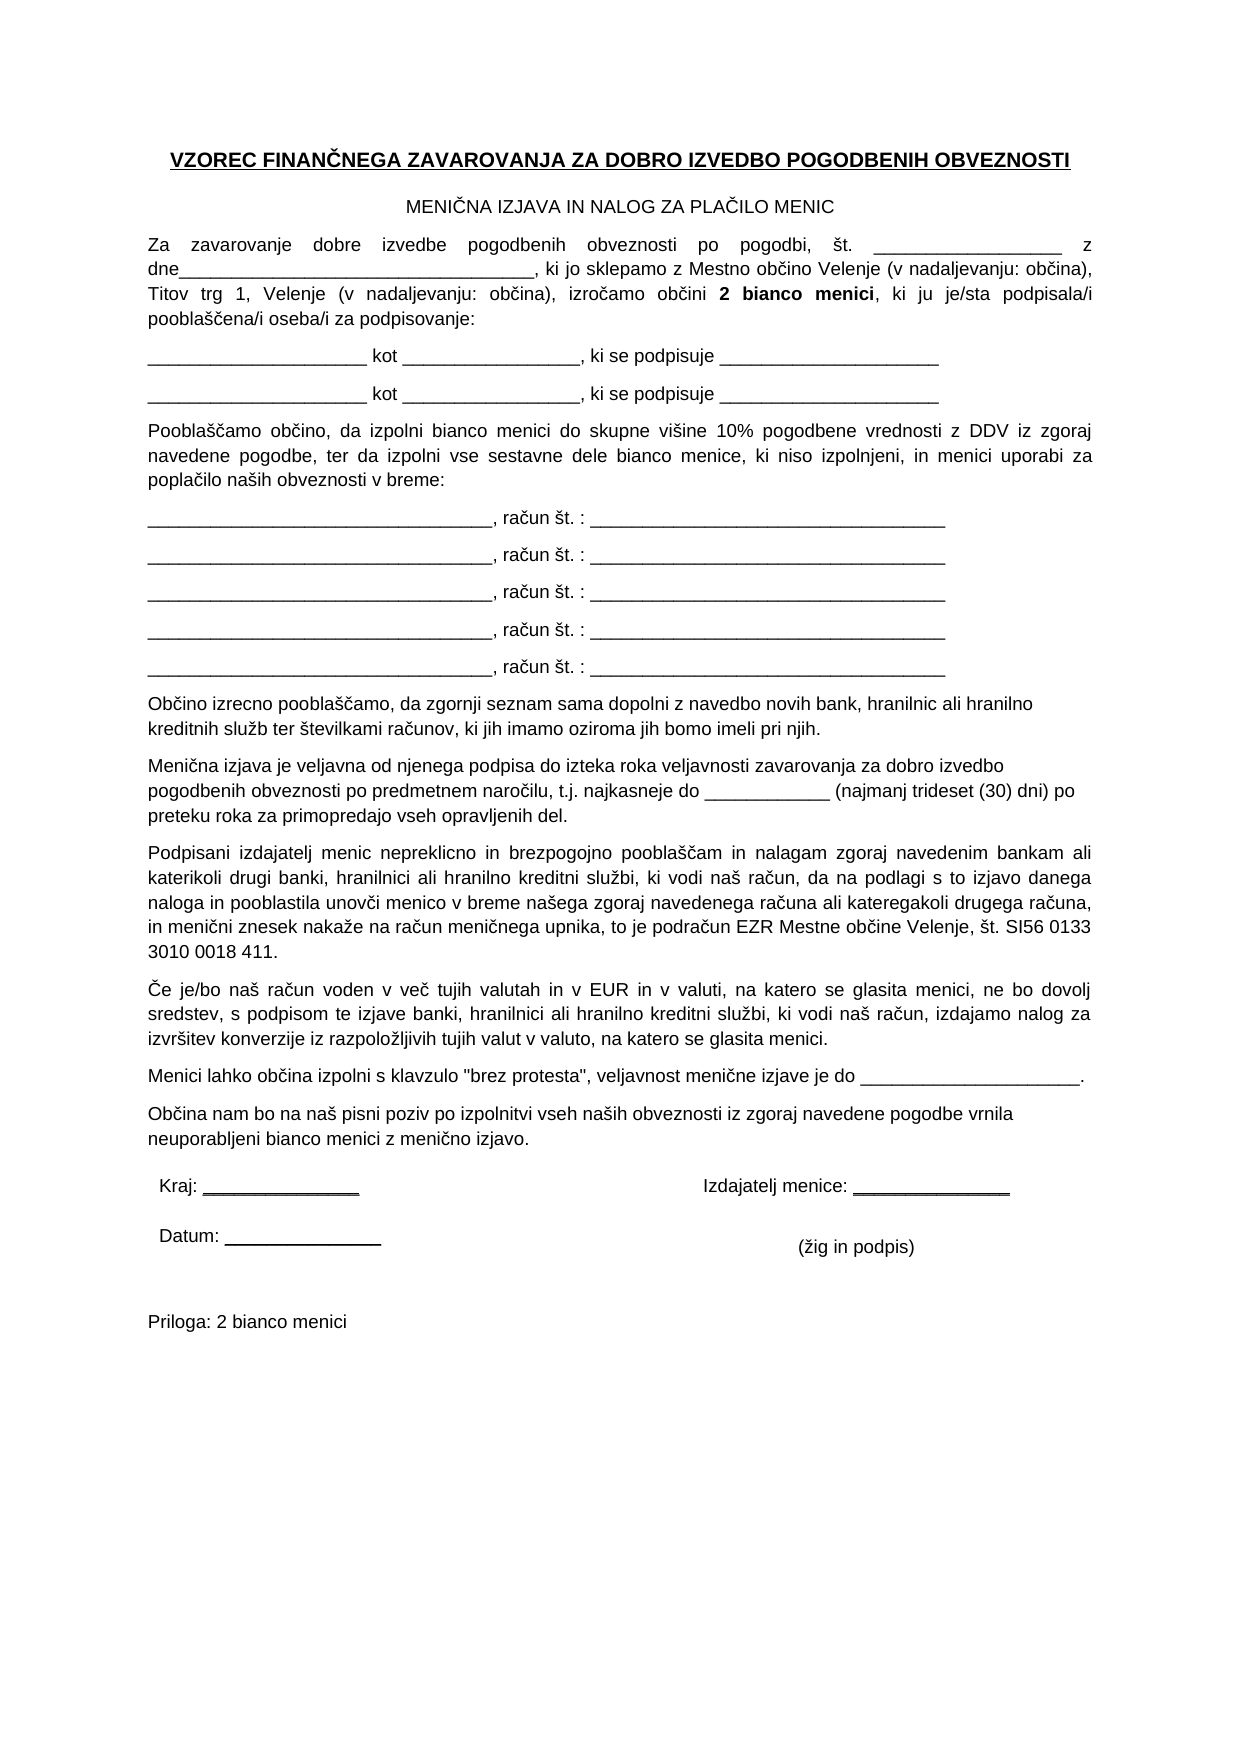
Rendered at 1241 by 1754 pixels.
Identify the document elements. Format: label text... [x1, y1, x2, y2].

text _________________________________, račun št. : __________________________________ [148, 544, 1092, 565]
table_cell (žig in podpis) [620, 1204, 1092, 1265]
text MENIČNA IZJAVA IN NALOG ZA PLAČILO MENIC [148, 196, 1092, 218]
table_cell Datum: _______________ [148, 1204, 620, 1265]
text Priloga: 2 bianco menici [148, 1311, 1092, 1332]
text Občina nam bo na naš pisni poziv po izpolnitvi vseh naših obveznosti iz zgoraj navedene pogodbe vrnila neuporabljeni bianco menici z menično izjavo. [148, 1102, 1092, 1149]
text VZOREC FINANČNEGA ZAVAROVANJA ZA DOBRO IZVEDBO POGODBENIH OBVEZNOSTI [148, 148, 1092, 172]
text Za zavarovanje dobre izvedbe pogodbenih obveznosti po pogodbi, št. __________________ z dne__________________________________, ki jo sklepamo z Mestno občino Velenje (v nadaljevanju: občina), Titov trg 1, Velenje (v nadaljevanju: občina), izročamo občini 2 bianco menici, ki ju je/sta podpisala/i pooblaščena/i oseba/i za podpisovanje: [148, 233, 1092, 329]
table_header Kraj: _______________ [148, 1165, 620, 1204]
text Občino izrecno pooblaščamo, da zgornji seznam sama dopolni z navedbo novih bank, hranilnic ali hranilno kreditnih služb ter številkami računov, ki jih imamo oziroma jih bomo imeli pri njih. [148, 693, 1092, 739]
text _____________________ kot _________________, ki se podpisuje _____________________ [148, 345, 1092, 367]
text Podpisani izdajatelj menic nepreklicno in brezpogojno pooblaščam in nalagam zgoraj navedenim bankam ali katerikoli drugi banki, hranilnici ali hranilno kreditni službi, ki vodi naš račun, da na podlagi s to izjavo danega naloga in pooblastila unovči menico v breme našega zgoraj navedenega računa ali kateregakoli drugega računa, in menični znesek nakaže na račun meničnega upnika, to je podračun EZR Mestne občine Velenje, št. SI56 0133 3010 0018 411. [148, 842, 1092, 963]
text _________________________________, račun št. : __________________________________ [148, 581, 1092, 603]
text _____________________ kot _________________, ki se podpisuje _____________________ [148, 382, 1092, 404]
text Pooblaščamo občino, da izpolni bianco menici do skupne višine 10% pogodbene vrednosti z DDV iz zgoraj navedene pogodbe, ter da izpolni vse sestavne dele bianco menice, ki niso izpolnjeni, in menici uporabi za poplačilo naših obveznosti v breme: [148, 419, 1092, 491]
text Če je/bo naš račun voden v več tujih valutah in v EUR in v valuti, na katero se glasita menici, ne bo dovolj sredstev, s podpisom te izjave banki, hranilnici ali hranilno kreditni službi, ki vodi naš račun, izdajamo nalog za izvršitev konverzije iz razpoložljivih tujih valut v valuto, na katero se glasita menici. [148, 978, 1092, 1049]
text _________________________________, račun št. : __________________________________ [148, 506, 1092, 528]
table_header Izdajatelj menice: _______________ [620, 1165, 1092, 1204]
text Menična izjava je veljavna od njenega podpisa do izteka roka veljavnosti zavarovanja za dobro izvedbo pogodbenih obveznosti po predmetnem naročilu, t.j. najkasneje do ____________ (najmanj trideset (30) dni) po preteku roka za primopredajo vseh opravljenih del. [148, 755, 1092, 826]
text _________________________________, račun št. : __________________________________ [148, 618, 1092, 640]
text _________________________________, račun št. : __________________________________ [148, 656, 1092, 677]
text Menici lahko občina izpolni s klavzulo "brez protesta", veljavnost menične izjave je do _____________________. [148, 1065, 1092, 1087]
